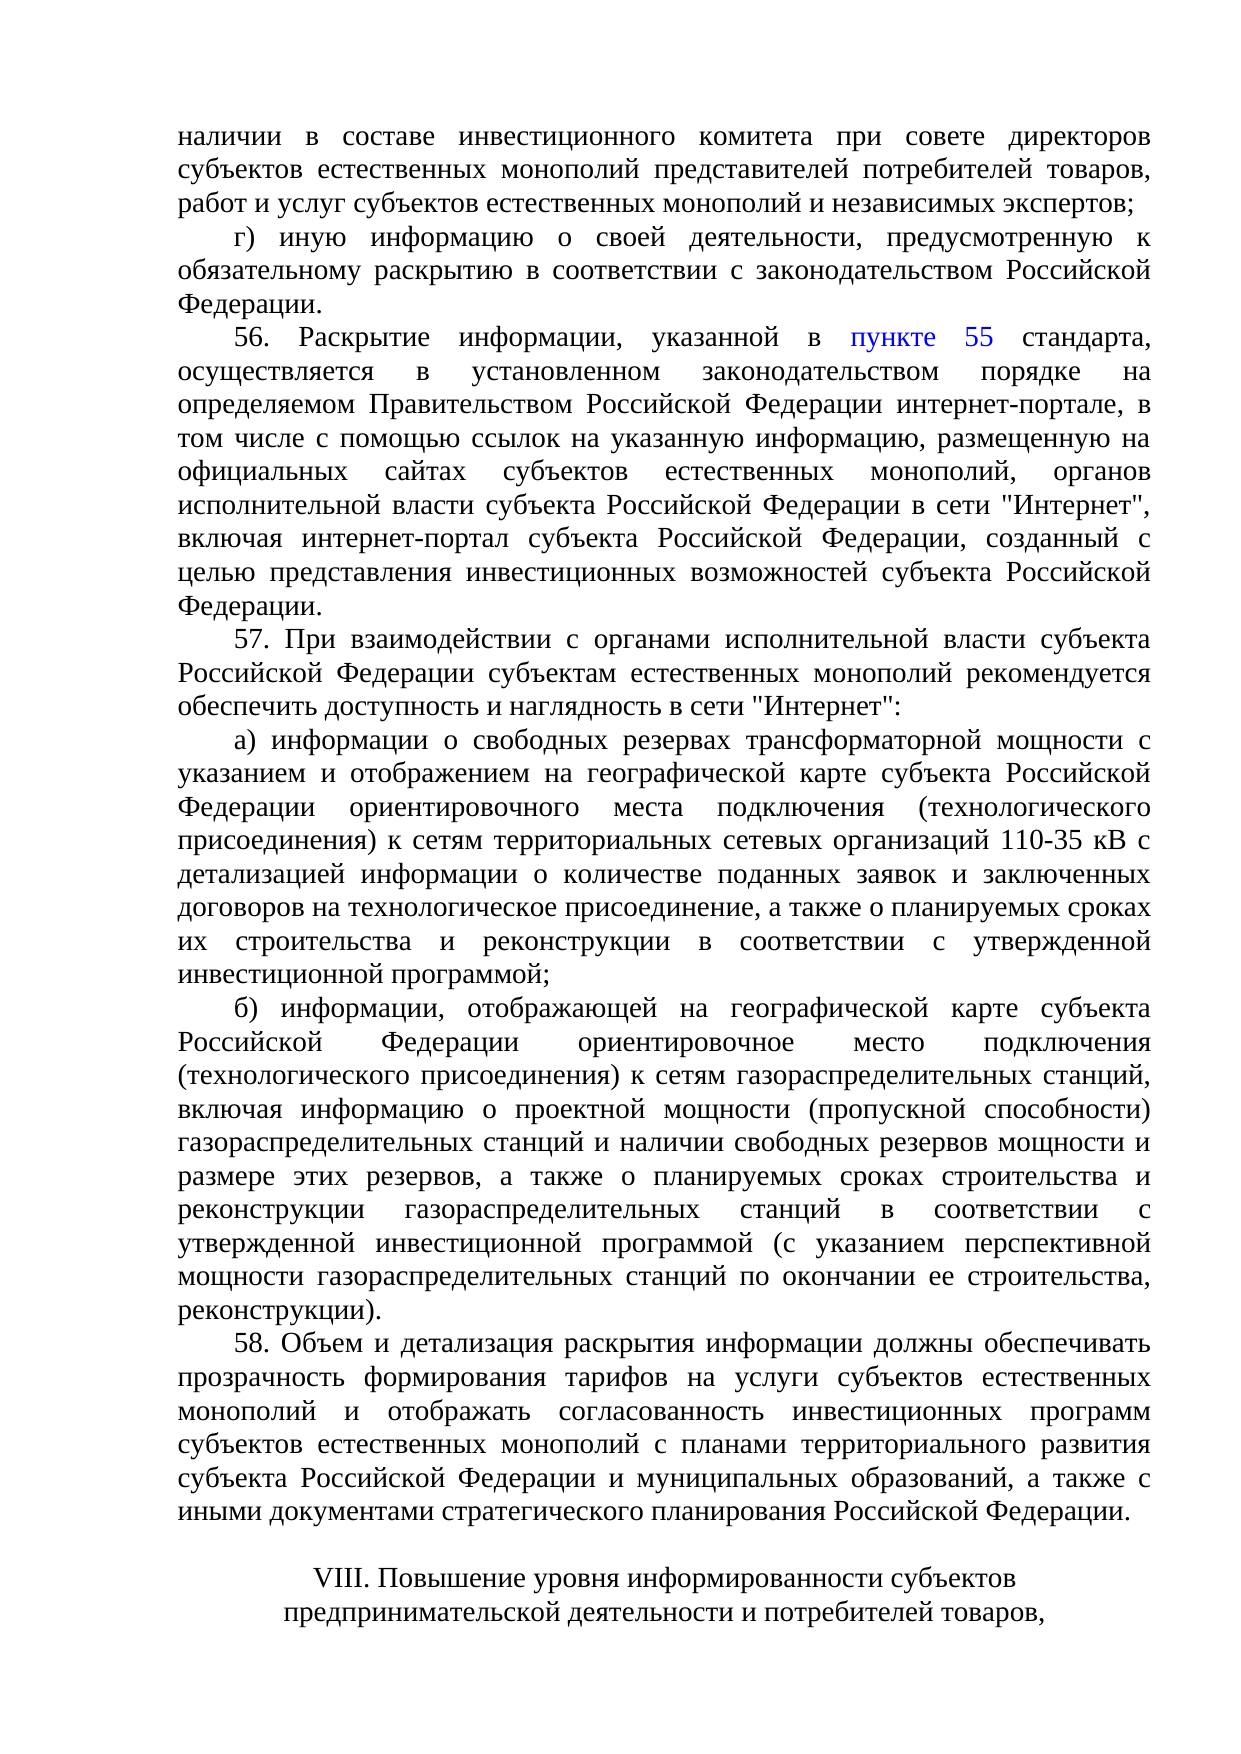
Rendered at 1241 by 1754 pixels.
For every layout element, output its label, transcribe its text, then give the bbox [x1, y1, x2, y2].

text 58. Объем и детализация раскрытия информации должны обеспечивать прозрачность формирования тарифов на услуги субъектов естественных монополий и отображать согласованность инвестиционных программ субъектов естественных монополий с планами территориального развития субъекта Российской Федерации и муниципальных образований, а также с иными документами стратегического планирования Российской Федерации. [177, 1326, 1152, 1527]
text VIII. Повышение уровня информированности субъектов [177, 1560, 1152, 1594]
text б) информации, отображающей на географической карте субъекта Российской Федерации ориентировочное место подключения (технологического присоединения) к сетям газораспределительных станций, включая информацию о проектной мощности (пропускной способности) газораспределительных станций и наличии свободных резервов мощности и размере этих резервов, а также о планируемых сроках строительства и реконструкции газораспределительных станций в соответствии с утвержденной инвестиционной программой (с указанием перспективной мощности газораспределительных станций по окончании ее строительства, реконструкции). [177, 990, 1152, 1326]
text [177, 118, 1152, 219]
text а) информации о свободных резервах трансформаторной мощности с указанием и отображением на географической карте субъекта Российской Федерации ориентировочного места подключения (технологического присоединения) к сетям территориальных сетевых организаций 110-35 кВ с детализацией информации о количестве поданных заявок и заключенных договоров на технологическое присоединение, а также о планируемых сроках их строительства и реконструкции в соответствии с утвержденной инвестиционной программой; [177, 722, 1152, 990]
text г) иную информацию о своей деятельности, предусмотренную к обязательному раскрытию в соответствии с законодательством Российской Федерации. [177, 219, 1152, 319]
text 56. Раскрытие информации, указанной в пункте 55 стандарта, осуществляется в установленном законодательством порядке на определяемом Правительством Российской Федерации интернет-портале, в том числе с помощью ссылок на указанную информацию, размещенную на официальных сайтах субъектов естественных монополий, органов исполнительной власти субъекта Российской Федерации в сети "Интернет", включая интернет-портал субъекта Российской Федерации, созданный с целью представления инвестиционных возможностей субъекта Российской Федерации. [177, 319, 1152, 621]
text предпринимательской деятельности и потребителей товаров, [177, 1594, 1152, 1627]
text 57. При взаимодействии с органами исполнительной власти субъекта Российской Федерации субъектам естественных монополий рекомендуется обеспечить доступность и наглядность в сети "Интернет": [177, 621, 1152, 722]
